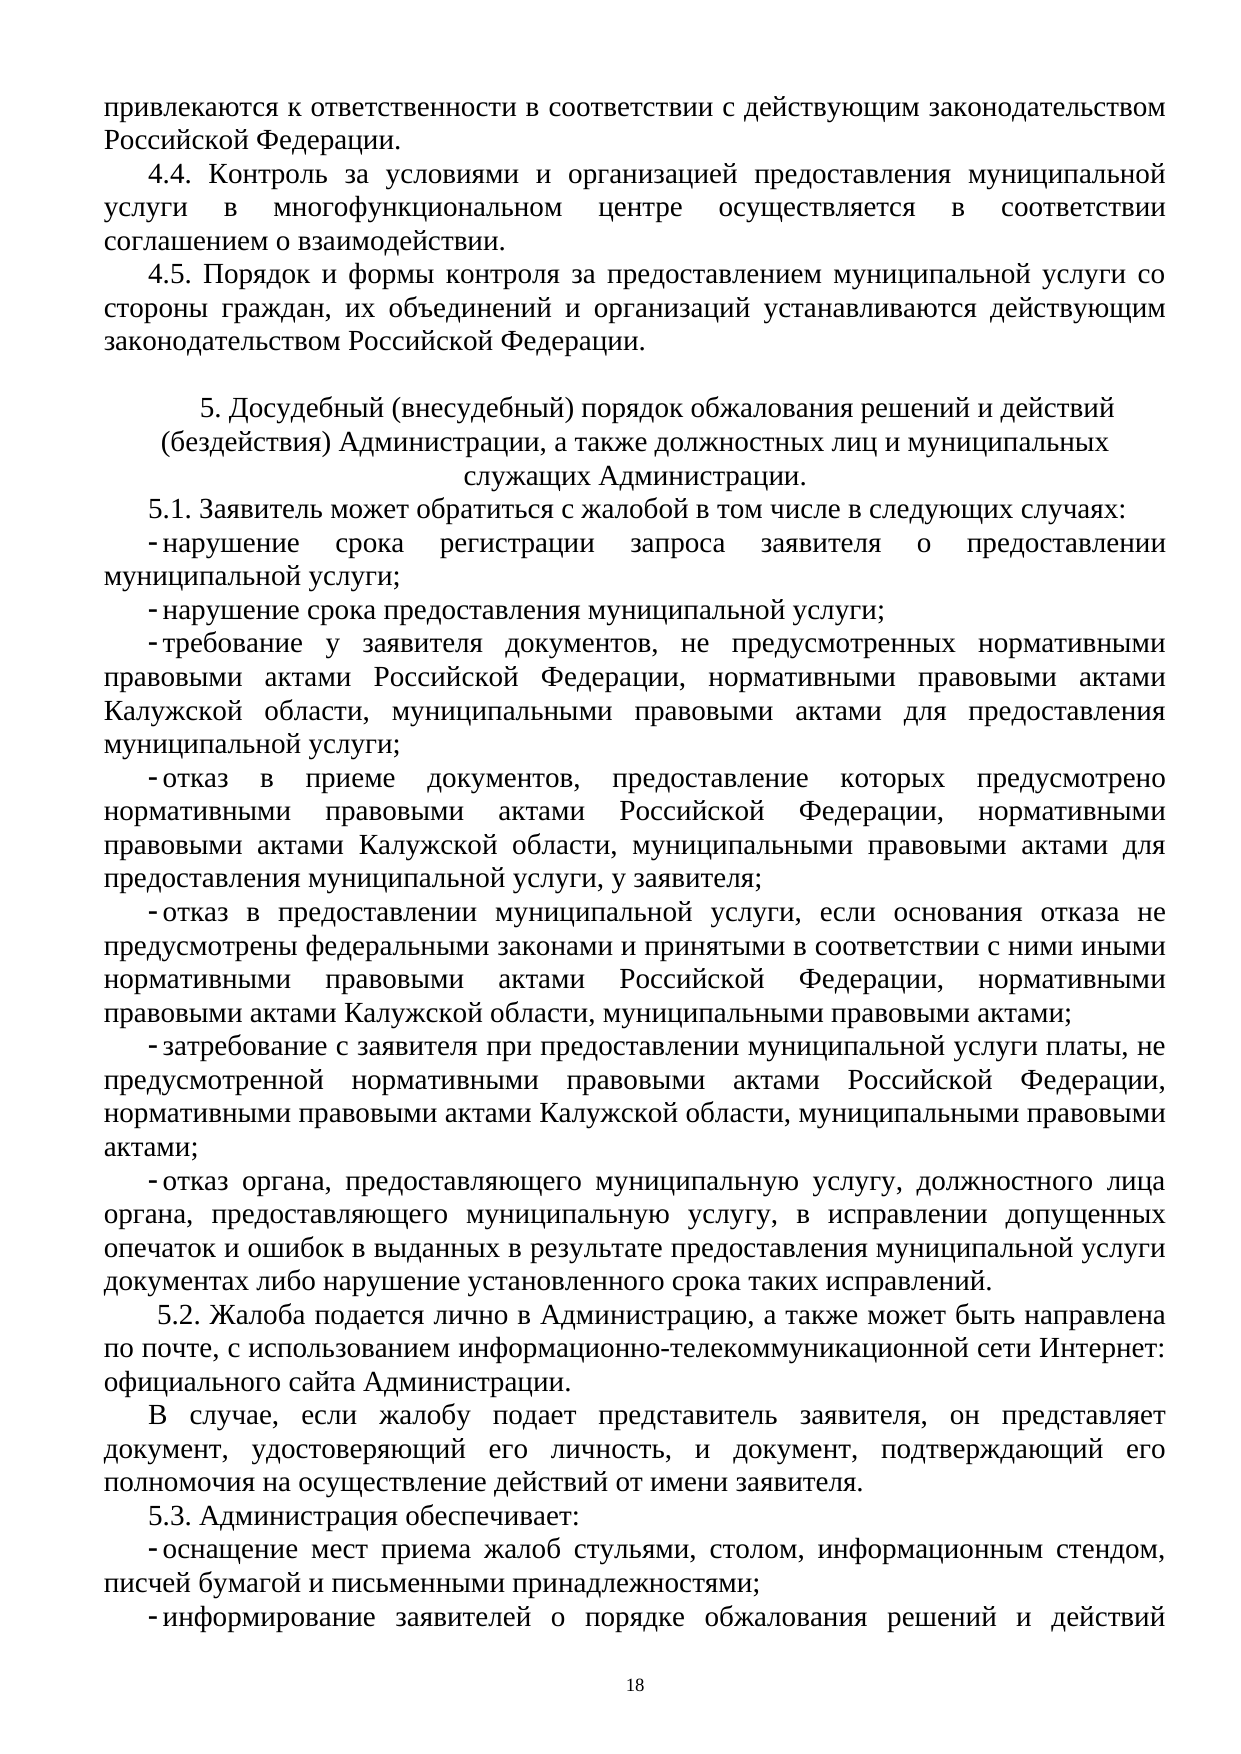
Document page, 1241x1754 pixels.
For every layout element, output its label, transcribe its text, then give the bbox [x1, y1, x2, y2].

text В случае, если жалобу подает представитель заявителя, он представляет документ, удостоверяющий его личность, и документ, подтверждающий его полномочия на осуществление действий от имени заявителя. [103, 1397, 1167, 1498]
list затребование с заявителя при предоставлении муниципальной услуги платы, не предусмотренной нормативными правовыми актами Российской Федерации, нормативными правовыми актами Калужской области, муниципальными правовыми актами; [103, 1028, 1167, 1163]
list отказ в предоставлении муниципальной услуги, если основания отказа не предусмотрены федеральными законами и принятыми в соответствии с ними иными нормативными правовыми актами Российской Федерации, нормативными правовыми актами Калужской области, муниципальными правовыми актами; [103, 894, 1167, 1028]
text 5.2. Жалоба подается лично в Администрацию, а также может быть направлена по почте, с использованием информационно-телекоммуникационной сети Интернет: официального сайта Администрации. [103, 1297, 1167, 1397]
list нарушение срока регистрации запроса заявителя о предоставлении муниципальной услуги; [103, 525, 1167, 592]
text 5.3. Администрация обеспечивает: [103, 1498, 1167, 1532]
text 5. Досудебный (внесудебный) порядок обжалования решений и действий (бездействия) Администрации, а также должностных лиц и муниципальных служащих Администрации. [103, 391, 1167, 491]
list отказ в приеме документов, предоставление которых предусмотрено нормативными правовыми актами Российской Федерации, нормативными правовыми актами Калужской области, муниципальными правовыми актами для предоставления муниципальной услуги, у заявителя; [103, 760, 1167, 894]
text 5.1. Заявитель может обратиться с жалобой в том числе в следующих случаях: [103, 491, 1167, 525]
list нарушение срока предоставления муниципальной услуги; [103, 592, 1167, 626]
list отказ органа, предоставляющего муниципальную услугу, должностного лица органа, предоставляющего муниципальную услугу, в исправлении допущенных опечаток и ошибок в выданных в результате предоставления муниципальной услуги документах либо нарушение установленного срока таких исправлений. [103, 1163, 1167, 1297]
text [103, 89, 1167, 156]
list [103, 1599, 1167, 1632]
list оснащение мест приема жалоб стульями, столом, информационным стендом, писчей бумагой и письменными принадлежностями; [103, 1532, 1167, 1599]
text 4.4. Контроль за условиями и организацией предоставления муниципальной услуги в многофункциональном центре осуществляется в соответствии соглашением о взаимодействии. [103, 156, 1167, 256]
text 4.5. Порядок и формы контроля за предоставлением муниципальной услуги со стороны граждан, их объединений и организаций устанавливаются действующим законодательством Российской Федерации. [103, 256, 1167, 357]
list требование у заявителя документов, не предусмотренных нормативными правовыми актами Российской Федерации, нормативными правовыми актами Калужской области, муниципальными правовыми актами для предоставления муниципальной услуги; [103, 626, 1167, 760]
